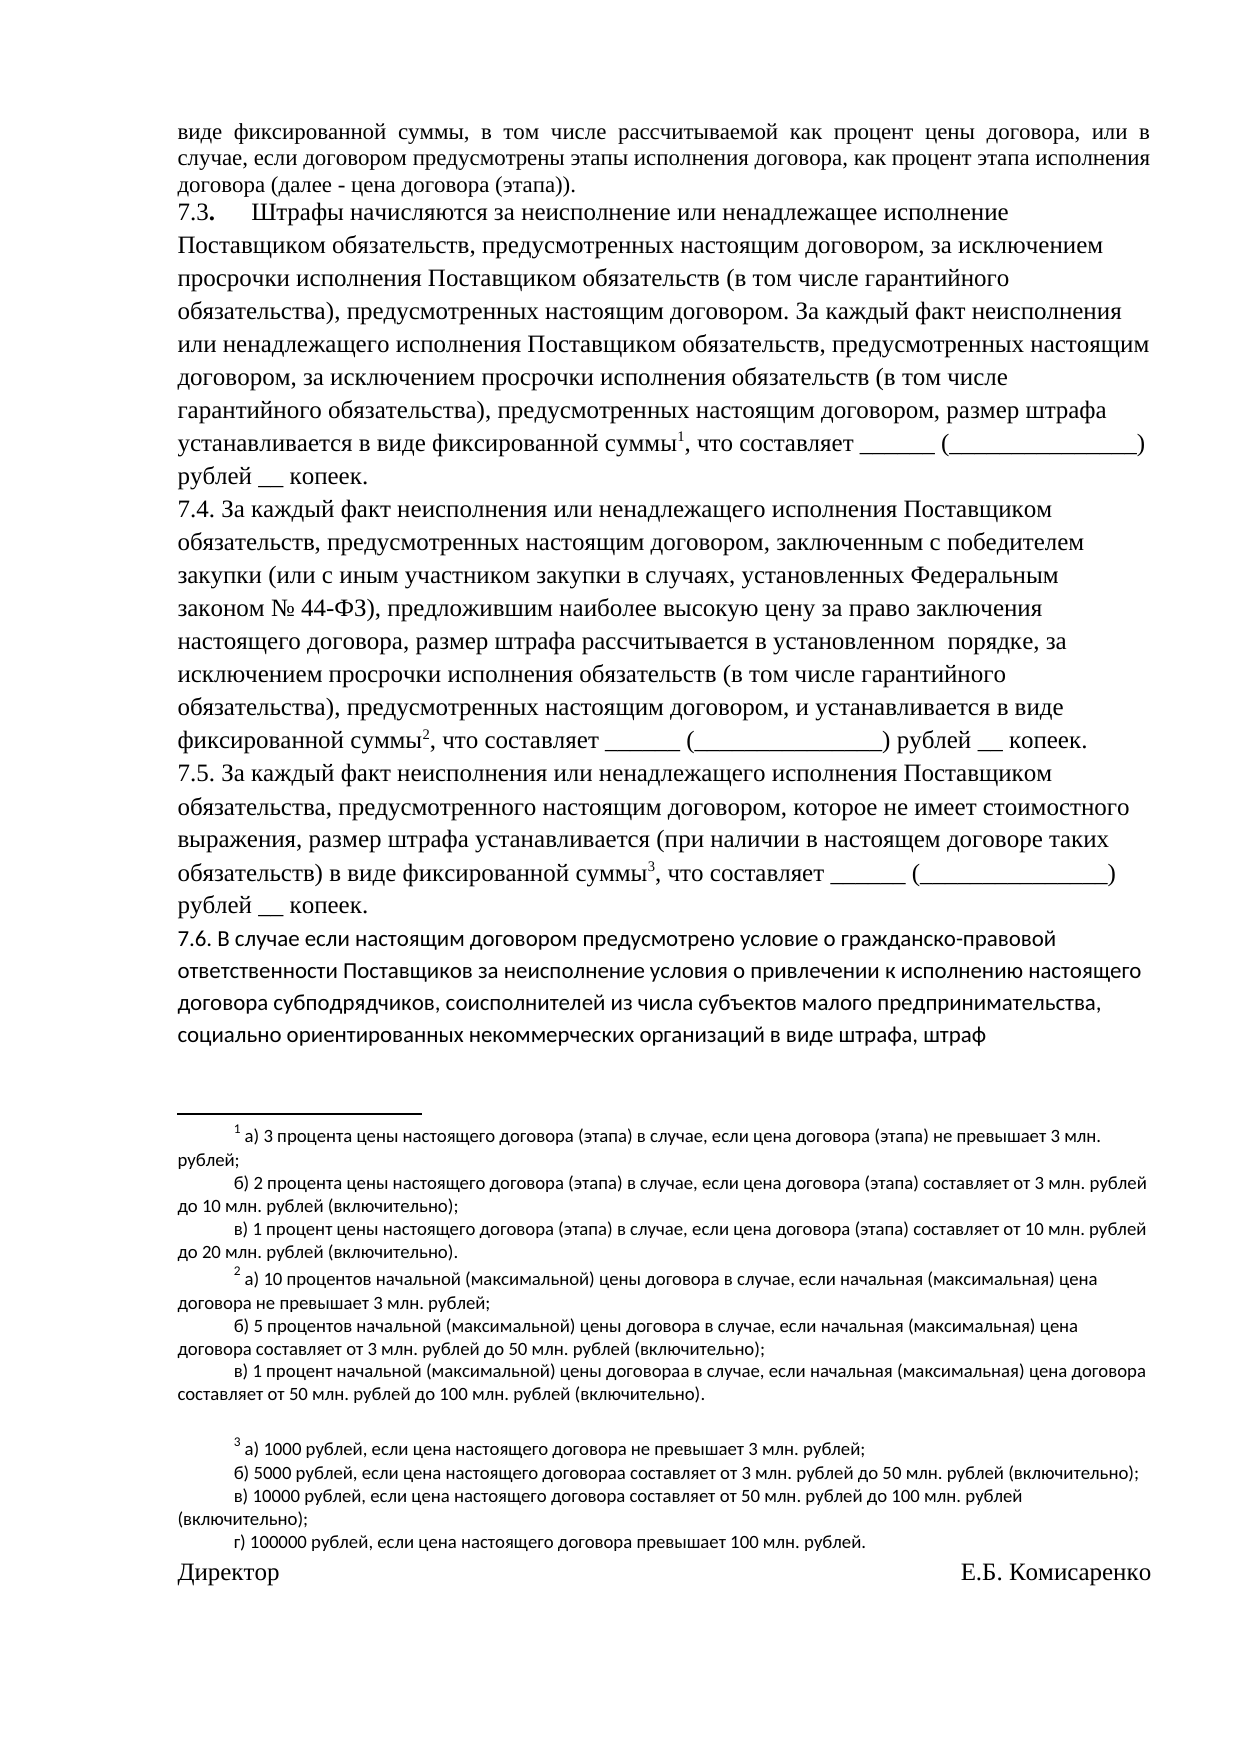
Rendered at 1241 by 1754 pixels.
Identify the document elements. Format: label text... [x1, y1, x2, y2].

text 7.5. За каждый факт неисполнения или ненадлежащего исполнения Поставщиком обязательства, предусмотренного настоящим договором, которое не имеет стоимостного выражения, размер штрафа устанавливается (при наличии в настоящем договоре таких обязательств) в виде фиксированной суммы, что составляет ______ (_______________) рублей __ копеек. [177, 758, 1152, 919]
text 7.3. Штрафы начисляются за неисполнение или ненадлежащее исполнение Поставщиком обязательств, предусмотренных настоящим договором, за исключением просрочки исполнения Поставщиком обязательств (в том числе гарантийного обязательства), предусмотренных настоящим договором. За каждый факт неисполнения или ненадлежащего исполнения Поставщиком обязательств, предусмотренных настоящим договором, за исключением просрочки исполнения обязательств (в том числе гарантийного обязательства), предусмотренных настоящим договором, размер штрафа устанавливается в виде фиксированной суммы, что составляет ______ (_______________) рублей __ копеек. [177, 197, 1152, 490]
text 7.6. В случае если настоящим договором предусмотрено условие о гражданско-правовой ответственности Поставщиков за неисполнение условия о привлечении к исполнению настоящего договора субподрядчиков, соисполнителей из числа субъектов малого предпринимательства, социально ориентированных некоммерческих организаций в виде штрафа, штраф устанавливается в размере 5 процентов объема такого привлечения, установленного настоящим договором, что составляет ______ (_______________) рублей __ копеек. [177, 924, 1152, 1048]
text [177, 118, 1152, 197]
text 7.4. За каждый факт неисполнения или ненадлежащего исполнения Поставщиком обязательств, предусмотренных настоящим договором, заключенным с победителем закупки (или с иным участником закупки в случаях, установленных Федеральным законом № 44-ФЗ), предложившим наиболее высокую цену за право заключения настоящего договора, размер штрафа рассчитывается в установленном порядке, за исключением просрочки исполнения обязательств (в том числе гарантийного обязательства), предусмотренных настоящим договором, и устанавливается в виде фиксированной суммы, что составляет ______ (_______________) рублей __ копеек. [177, 494, 1152, 754]
